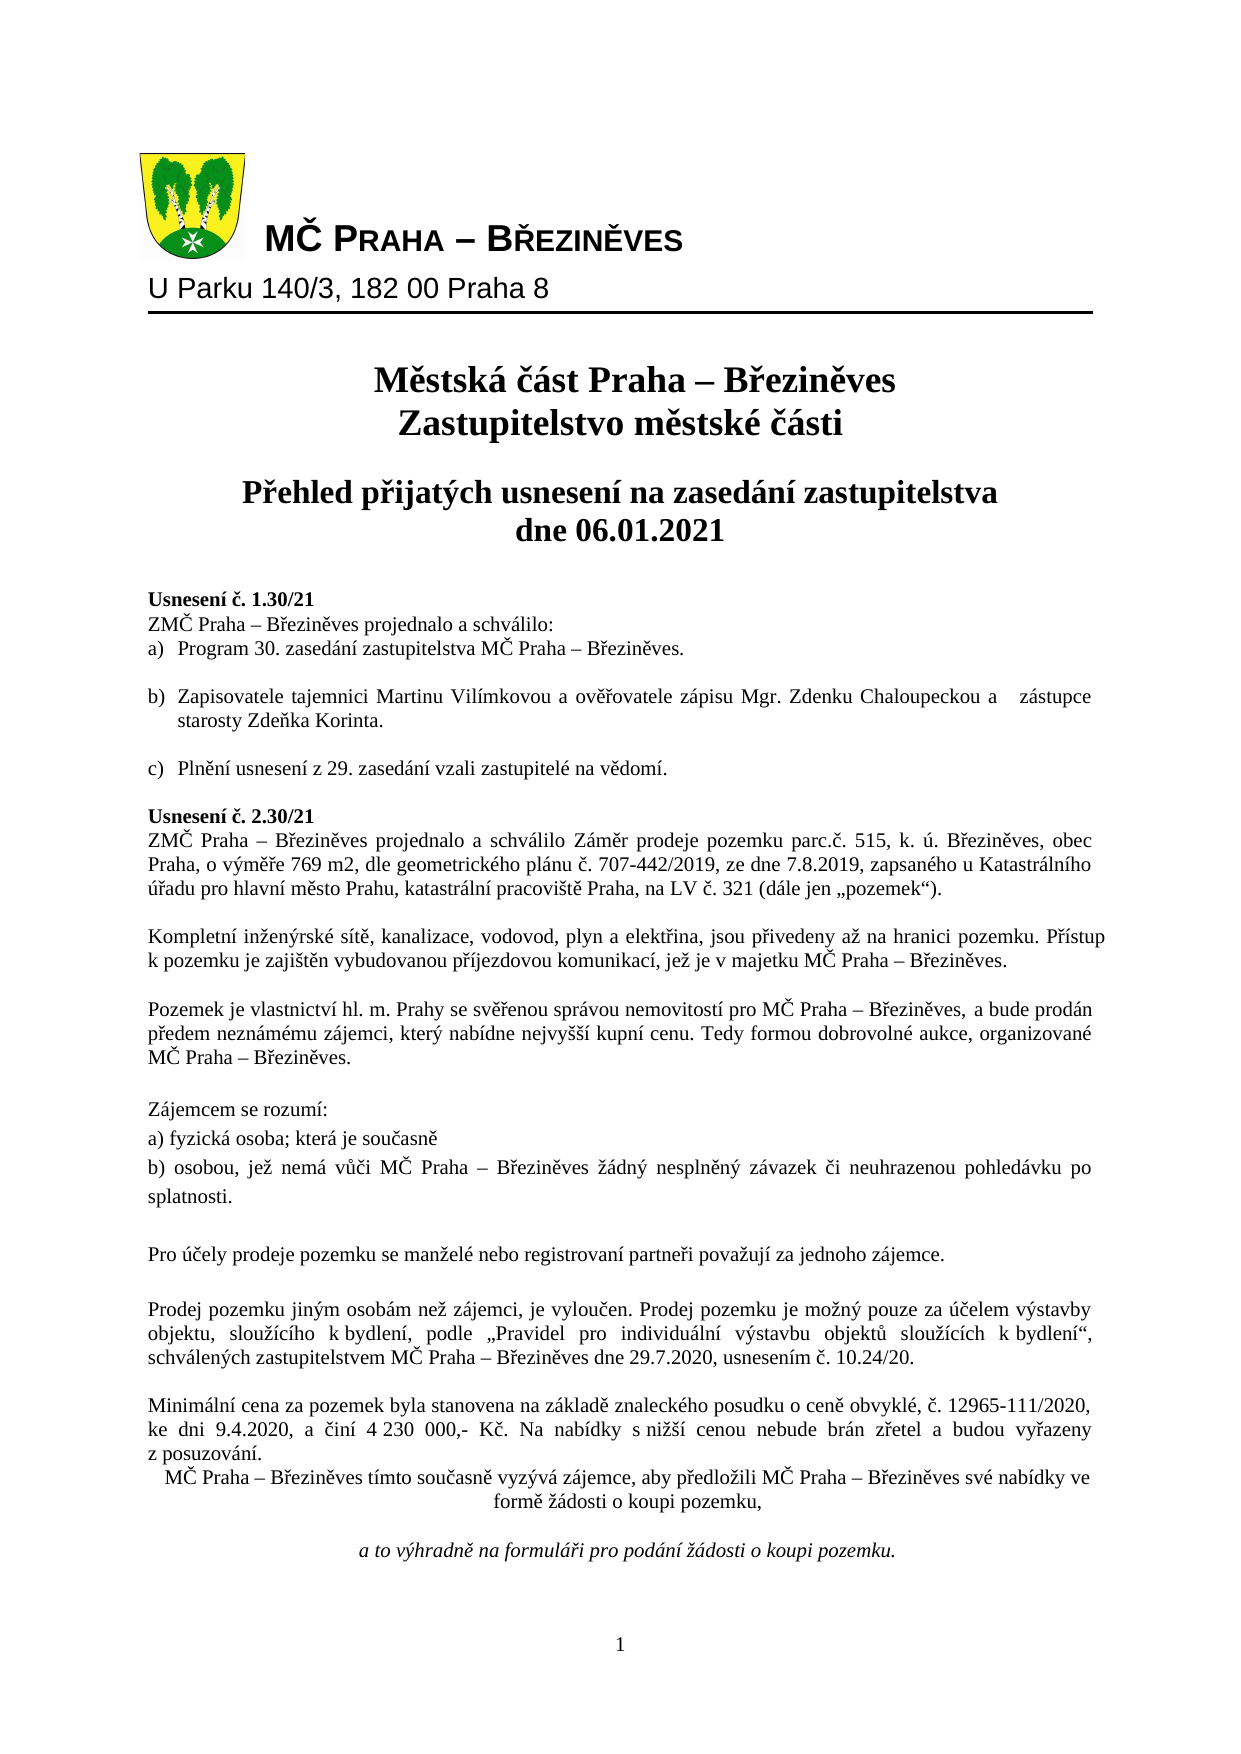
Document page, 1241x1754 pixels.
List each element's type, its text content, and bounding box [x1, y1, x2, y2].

text Pro účely prodeje pozemku se manželé nebo registrovaní partneři považují za jednoho zájemce. [148, 1209, 1093, 1268]
text Usnesení č. 1.30/21 [148, 587, 1107, 611]
text Kompletní inženýrské sítě, kanalizace, vodovod, plyn a elektřina, jsou přivedeny až na hranici pozemku. Přístup k pozemku je zajištěn vybudovanou příjezdovou komunikací, jež je v majetku MČ Praha – Březiněves. [148, 924, 1107, 972]
text U Parku 140/3, 182 00 Praha 8 [148, 271, 1093, 311]
text Městská část Praha – Březiněves [148, 357, 1122, 401]
text Zastupitelstvo městské části [148, 401, 1093, 472]
text MČ Praha – Březiněves [246, 160, 1093, 259]
list Plnění usnesení z 29. zasedání vzali zastupitelé na vědomí. [148, 756, 1093, 780]
text ZMČ Praha – Březiněves projednalo a schválilo Záměr prodeje pozemku parc.č. 515, k. ú. Březiněves, obec Praha, o výměře 769 m2, dle geometrického plánu č. 707-442/2019, ze dne 7.8.2019, zapsaného u Katastrálního úřadu pro hlavní město Prahu, katastrální pracoviště Praha, na LV č. 321 (dále jen „pozemek“). [148, 828, 1093, 900]
picture [139, 153, 246, 260]
text a) fyzická osoba; která je současně [148, 1122, 1002, 1151]
text ZMČ Praha – Březiněves projednalo a schválilo: [148, 611, 1107, 636]
text dne 06.01.2021 [148, 511, 1093, 549]
text Přehled přijatých usnesení na zasedání zastupitelstva [148, 472, 1093, 511]
text b) osobou, jež nemá vůči MČ Praha – Březiněves žádný nesplněný závazek či neuhrazenou pohledávku po splatnosti. [148, 1151, 1093, 1209]
text Zájemcem se rozumí: [148, 1093, 1002, 1122]
text MČ Praha – Březiněves tímto současně vyzývá zájemce, aby předložili MČ Praha – Březiněves své nabídky ve formě žádosti o koupi pozemku, [148, 1465, 1107, 1513]
list Zapisovatele tajemnici Martinu Vilímkovou a ověřovatele zápisu Mgr. Zdenku Chaloupeckou a zástupce starosty Zdeňka Korinta. [148, 684, 1093, 732]
text Usnesení č. 2.30/21 [148, 804, 1093, 828]
text a to výhradně na formuláři pro podání žádosti o koupi pozemku. [148, 1537, 1107, 1562]
text Prodej pozemku jiným osobám než zájemci, je vyloučen. Prodej pozemku je možný pouze za účelem výstavby objektu, sloužícího k bydlení, podle „Pravidel pro individuální výstavbu objektů sloužících k bydlení“, schválených zastupitelstvem MČ Praha – Březiněves dne 29.7.2020, usnesením č. 10.24/20. [148, 1297, 1093, 1369]
list Program 30. zasedání zastupitelstva MČ Praha – Březiněves. [148, 636, 1107, 659]
text Minimální cena za pozemek byla stanovena na základě znaleckého posudku o ceně obvyklé, č. 12965-111/2020, ke dni 9.4.2020, a činí 4 230 000,- Kč. Na nabídky s nižší cenou nebude brán zřetel a budou vyřazeny z posuzování. [148, 1393, 1093, 1465]
text Pozemek je vlastnictví hl. m. Prahy se svěřenou správou nemovitostí pro MČ Praha – Březiněves, a bude prodán předem neznámému zájemci, který nabídne nejvyšší kupní cenu. Tedy formou dobrovolné aukce, organizované MČ Praha – Březiněves. [148, 996, 1093, 1069]
